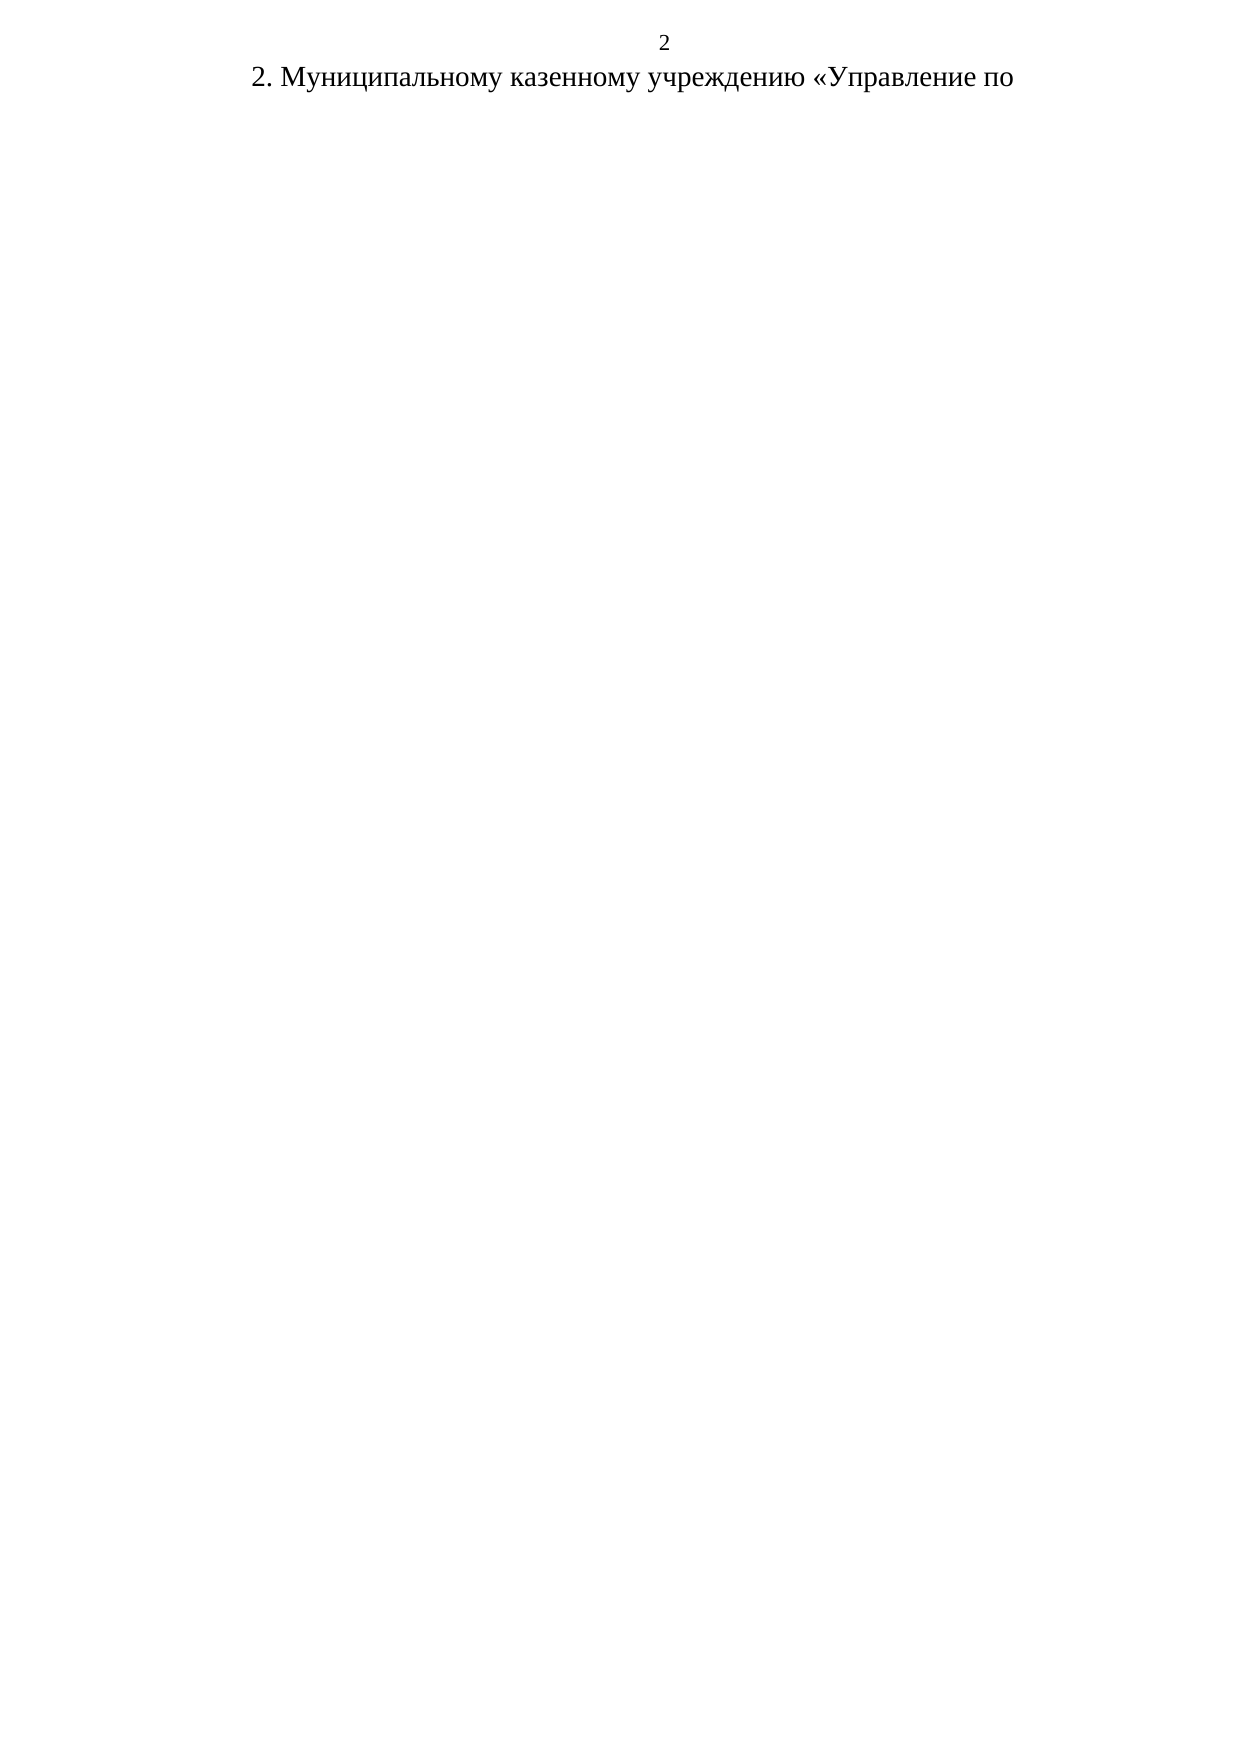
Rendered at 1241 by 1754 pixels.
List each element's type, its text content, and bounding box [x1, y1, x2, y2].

text 2. Муниципальному казенному учреждению «Управление по [177, 59, 1152, 93]
